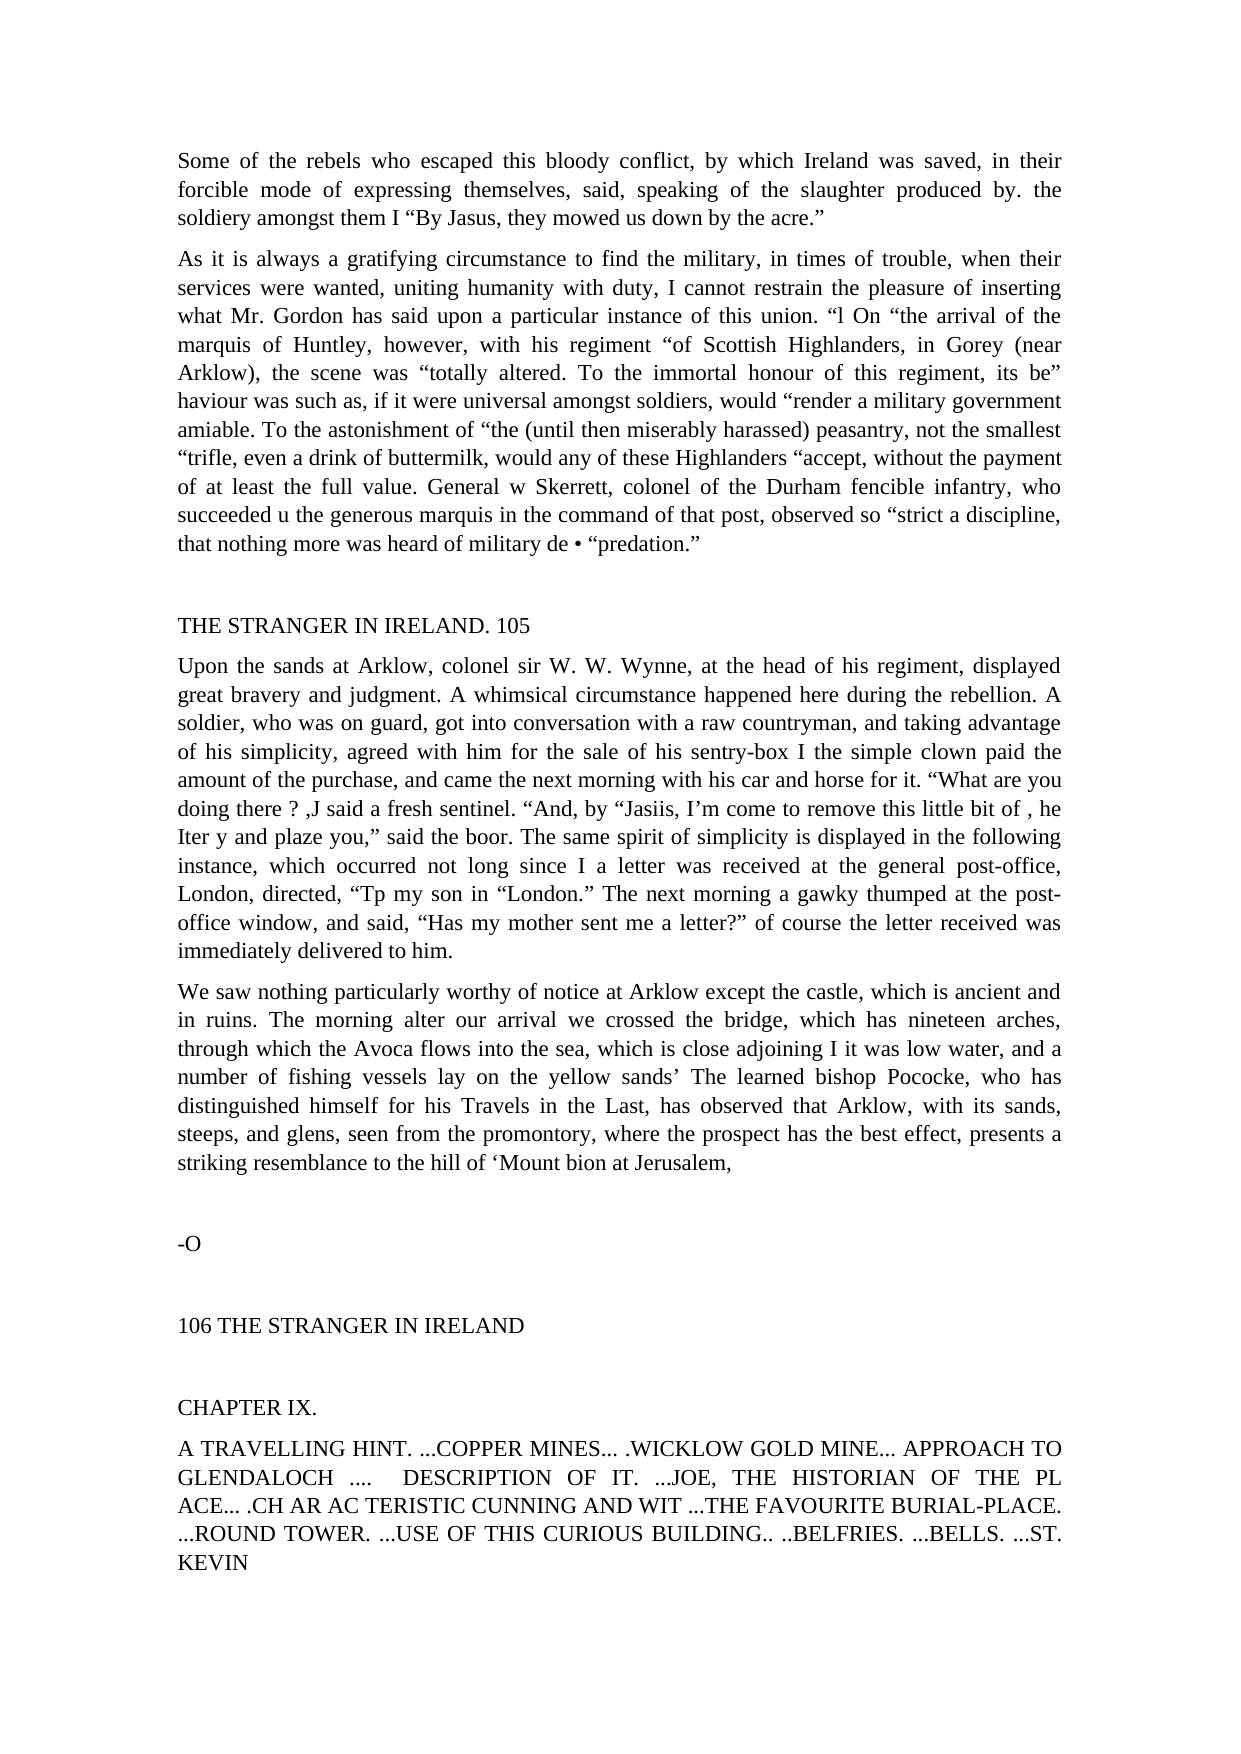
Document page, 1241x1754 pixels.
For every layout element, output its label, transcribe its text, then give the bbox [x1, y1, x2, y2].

text Upon the sands at Arklow, colonel sir W. W. Wynne, at the head of his regiment, displayed great bravery and judgment. A whimsical circumstance happened here during the rebellion. A soldier, who was on guard, got into conversation with a raw countryman, and taking advantage of his simplicity, agreed with him for the sale of his sentry-box I the simple clown paid the amount of the purchase, and came the next morning with his car and horse for it. “What are you doing there ? ,J said a fresh sentinel. “And, by “Jasiis, I’m come to remove this little bit of , he Iter y and plaze you,” said the boor. The same spirit of simplicity is displayed in the following instance, which occurred not long since I a letter was received at the general post-office, London, directed, “Tp my son in “London.” The next morning a gawky thumped at the post-office window, and said, “Has my mother sent me a letter?” of course the letter received was immediately delivered to him. [177, 653, 1063, 963]
text THE STRANGER IN IRELAND. 105 [177, 612, 1063, 638]
text -O [177, 1230, 1063, 1257]
text CHAPTER IX. [177, 1394, 1063, 1421]
text Some of the rebels who escaped this bloody conflict, by which Ireland was saved, in their forcible mode of expressing themselves, said, speaking of the slaughter produced by. the soldiery amongst them I “By Jasus, they mowed us down by the acre.” [177, 148, 1063, 231]
text We saw nothing particularly worthy of notice at Arklow except the castle, which is ancient and in ruins. The morning alter our arrival we crossed the bridge, which has nineteen arches, through which the Avoca flows into the sea, which is close adjoining I it was low water, and a number of fishing vessels lay on the yellow sands’ The learned bishop Pococke, who has distinguished himself for his Travels in the Last, has observed that Arklow, with its sands, steeps, and glens, seen from the promontory, where the prospect has the best effect, presents a striking resemblance to the hill of ‘Mount bion at Jerusalem, [177, 978, 1063, 1175]
text 106 THE STRANGER IN IRELAND [177, 1312, 1063, 1339]
text As it is always a gratifying circumstance to find the military, in times of trouble, when their services were wanted, uniting humanity with duty, I cannot restrain the pleasure of inserting what Mr. Gordon has said upon a particular instance of this union. “l On “the arrival of the marquis of Huntley, however, with his regiment “of Scottish Highlanders, in Gorey (near Arklow), the scene was “totally altered. To the immortal honour of this regiment, its be” haviour was such as, if it were universal amongst soldiers, would “render a military government amiable. To the astonishment of “the (until then miserably harassed) peasantry, not the smallest “trifle, even a drink of buttermilk, would any of these Highlanders “accept, without the payment of at least the full value. General w Skerrett, colonel of the Durham fencible infantry, who succeeded u the generous marquis in the command of that post, observed so “strict a discipline, that nothing more was heard of military de • “predation.” [177, 245, 1063, 556]
text A TRAVELLING HINT. ...COPPER MINES... .WICKLOW GOLD MINE... APPROACH TO GLENDALOCH .... DESCRIPTION OF IT. ...JOE, THE HISTORIAN OF THE PL ACE... .CH AR AC TERISTIC CUNNING AND WIT ...THE FAVOURITE BURIAL-PLACE. ...ROUND TOWER. ...USE OF THIS CURIOUS BUILDING.. ..BELFRIES. ...BELLS. ...ST. KEVIN [177, 1435, 1063, 1575]
